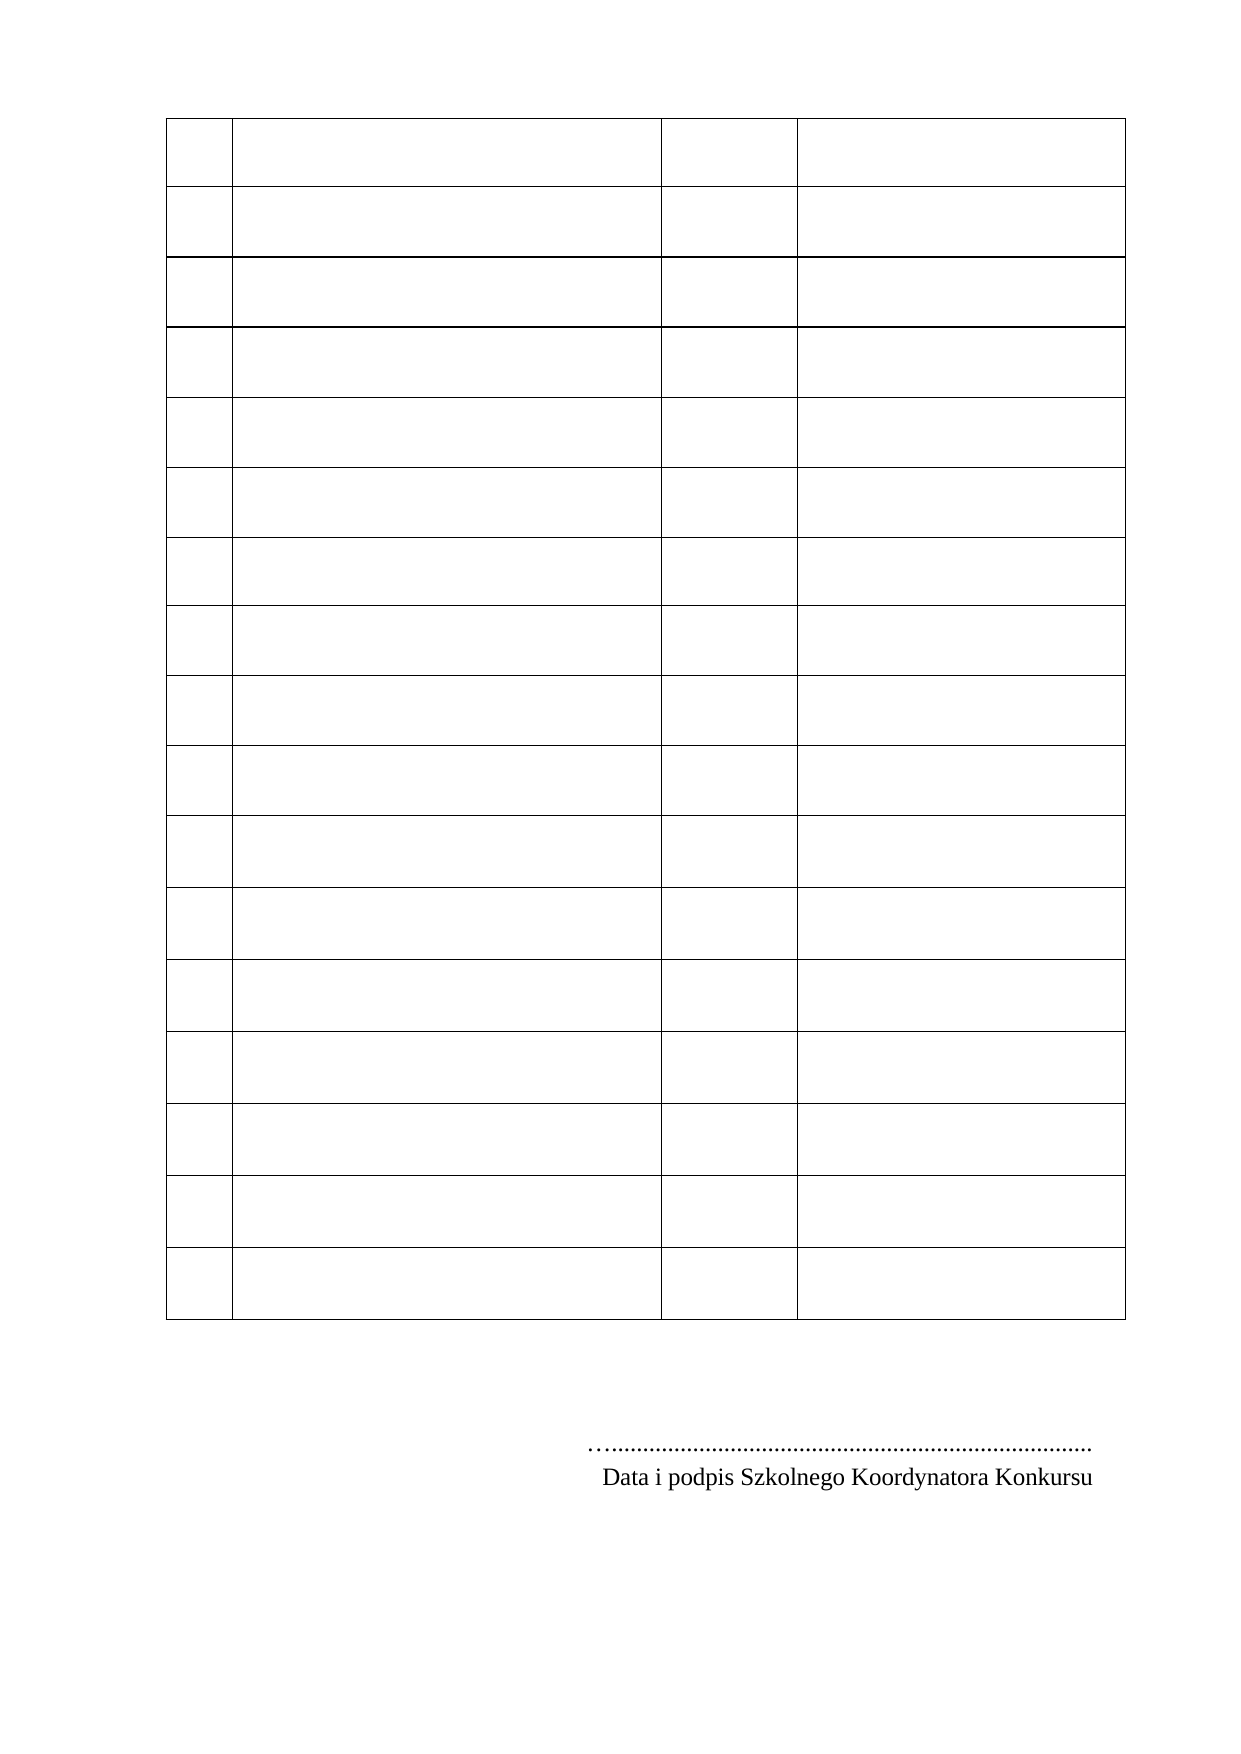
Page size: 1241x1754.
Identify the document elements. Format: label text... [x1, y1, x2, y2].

table_cell [662, 398, 797, 467]
table_cell [798, 187, 1125, 256]
table_cell [798, 468, 1125, 537]
table_cell [233, 398, 661, 467]
table_cell [798, 1176, 1125, 1247]
text …............................................................................. [166, 1428, 1092, 1456]
table_cell [662, 816, 797, 887]
table_cell [798, 888, 1125, 959]
table_cell [662, 538, 797, 605]
table_cell [167, 816, 232, 887]
table_cell [233, 119, 661, 186]
table_cell [798, 960, 1125, 1031]
table_cell [167, 258, 232, 326]
table_cell [798, 258, 1125, 326]
table_cell [167, 606, 232, 675]
table_cell [798, 119, 1125, 186]
table_cell [662, 1032, 797, 1103]
table_cell [233, 816, 661, 887]
table_cell [233, 538, 661, 605]
table_cell [233, 606, 661, 675]
table_cell [233, 1176, 661, 1247]
table_cell [662, 606, 797, 675]
table_cell [798, 328, 1125, 397]
table_cell [233, 888, 661, 959]
table_cell [798, 816, 1125, 887]
table_cell [233, 746, 661, 815]
table_cell [233, 1104, 661, 1175]
table_cell [662, 1104, 797, 1175]
table_cell [662, 468, 797, 537]
table_cell [167, 888, 232, 959]
table_cell [798, 1104, 1125, 1175]
table_cell [233, 676, 661, 745]
table_cell [662, 676, 797, 745]
table_cell [167, 398, 232, 467]
table_cell [798, 676, 1125, 745]
table_cell [167, 328, 232, 397]
table_cell [798, 1032, 1125, 1103]
table_cell [662, 888, 797, 959]
table_cell [167, 746, 232, 815]
table_cell [798, 746, 1125, 815]
table_cell [167, 676, 232, 745]
table_cell [167, 538, 232, 605]
table_cell [798, 606, 1125, 675]
table_cell [167, 1104, 232, 1175]
table_cell [798, 398, 1125, 467]
table_cell [167, 119, 232, 186]
table_cell [798, 538, 1125, 605]
table_cell [662, 746, 797, 815]
table_cell [167, 960, 232, 1031]
table_cell [662, 119, 797, 186]
text Data i podpis Szkolnego Koordynatora Konkursu [166, 1462, 1092, 1490]
table_cell [798, 1248, 1125, 1319]
table_cell [167, 1248, 232, 1319]
table_cell [662, 328, 797, 397]
table_cell [662, 1176, 797, 1247]
table_cell [167, 1176, 232, 1247]
table_cell [233, 258, 661, 326]
table_cell [233, 1248, 661, 1319]
table_cell [167, 187, 232, 256]
table_cell [167, 1032, 232, 1103]
table_cell [662, 960, 797, 1031]
table_cell [233, 468, 661, 537]
table_cell [662, 258, 797, 326]
table_cell [233, 328, 661, 397]
table_cell [233, 1032, 661, 1103]
table_cell [662, 187, 797, 256]
table_cell [233, 960, 661, 1031]
table_cell [233, 187, 661, 256]
table_cell [662, 1248, 797, 1319]
table_cell [167, 468, 232, 537]
